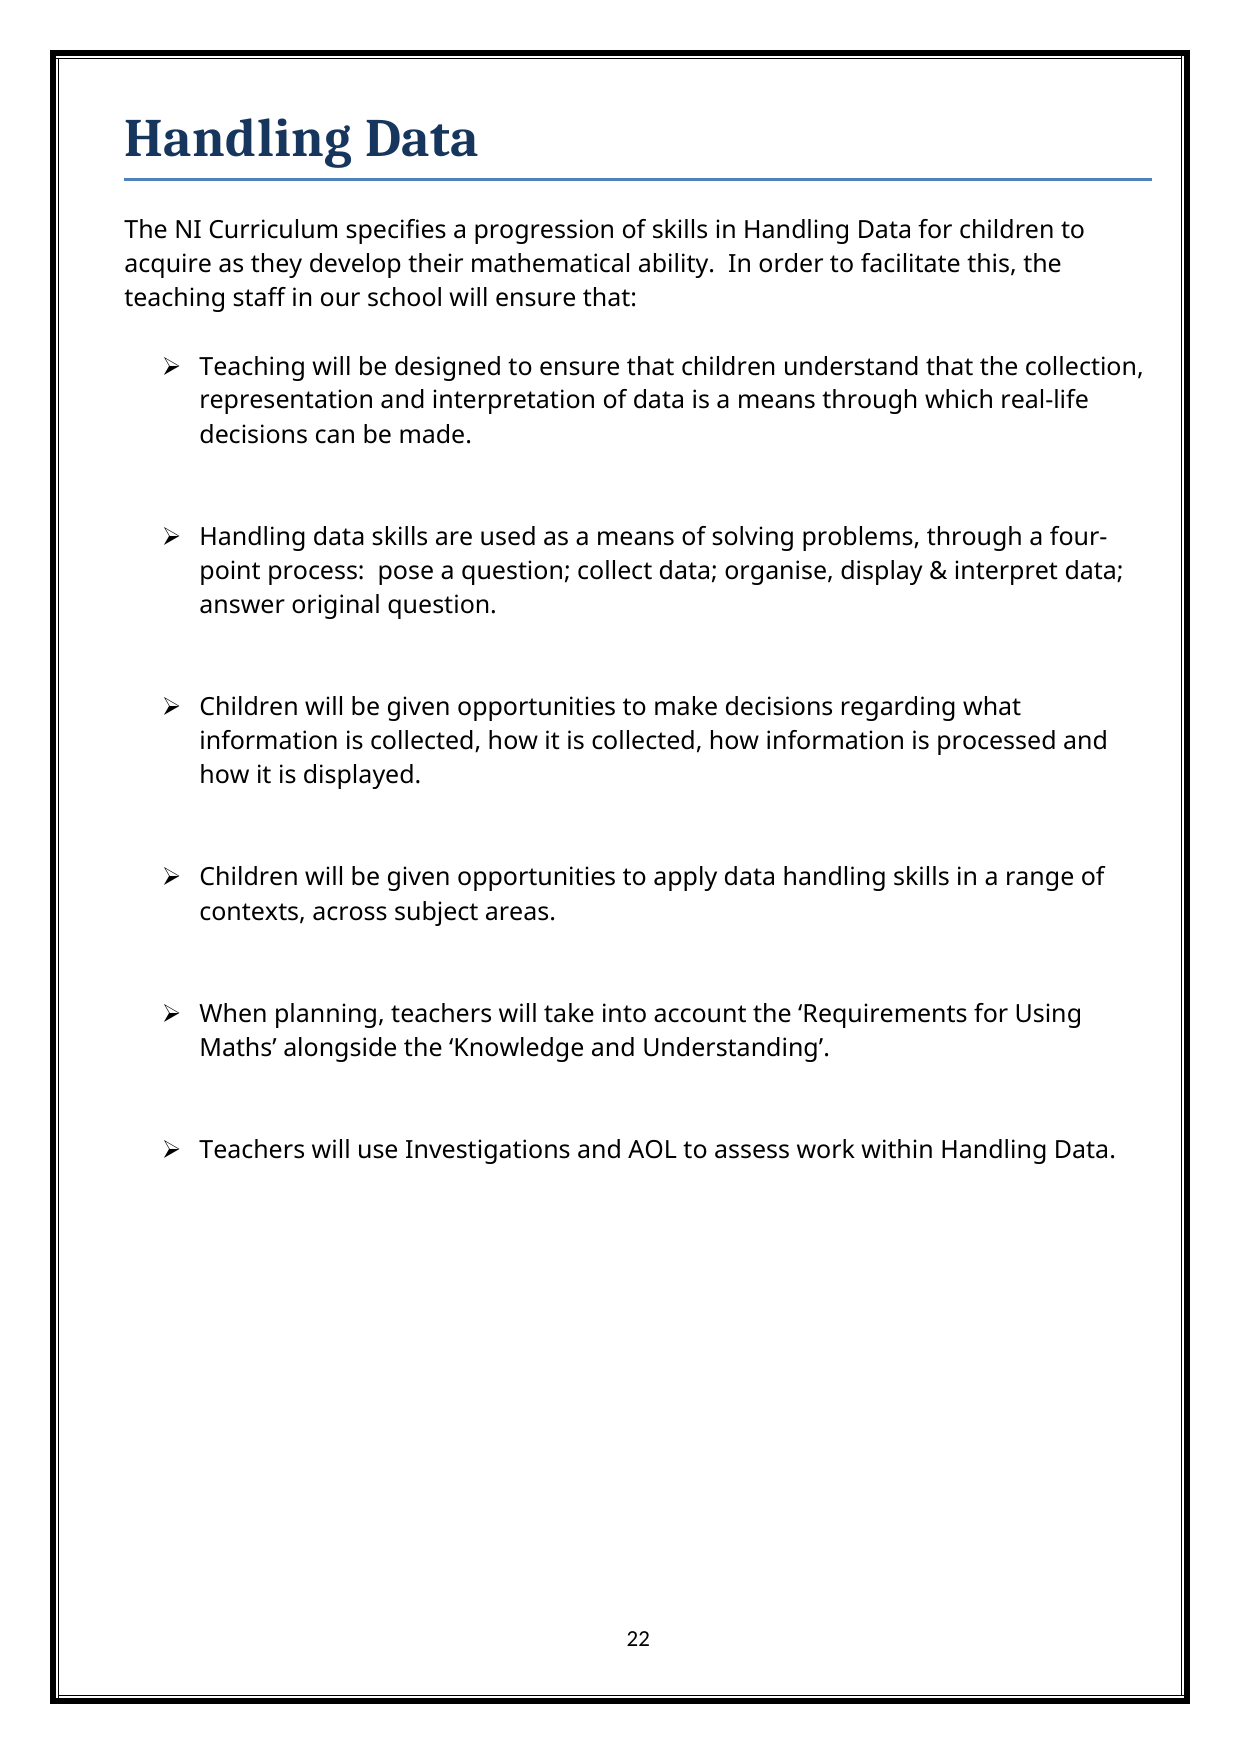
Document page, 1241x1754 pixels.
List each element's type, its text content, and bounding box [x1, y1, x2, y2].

title Handling Data [124, 108, 1152, 178]
list When planning, teachers will take into account the ‘Requirements for Using Maths’ alongside the ‘Knowledge and Understanding’. [162, 995, 1152, 1063]
text The NI Curriculum specifies a progression of skills in Handling Data for children to acquire as they develop their mathematical ability. In order to facilitate this, the teaching staff in our school will ensure that: [124, 212, 1152, 314]
list Children will be given opportunities to apply data handling skills in a range of contexts, across subject areas. [162, 859, 1152, 927]
list Teachers will use Investigations and AOL to assess work within Handling Data. [162, 1132, 1152, 1166]
list Teaching will be designed to ensure that children understand that the collection, representation and interpretation of data is a means through which real-life decisions can be made. [162, 348, 1152, 450]
list Handling data skills are used as a means of solving problems, through a four-point process: pose a question; collect data; organise, display & interpret data; answer original question. [162, 518, 1152, 621]
list Children will be given opportunities to make decisions regarding what information is collected, how it is collected, how information is processed and how it is displayed. [162, 689, 1152, 791]
